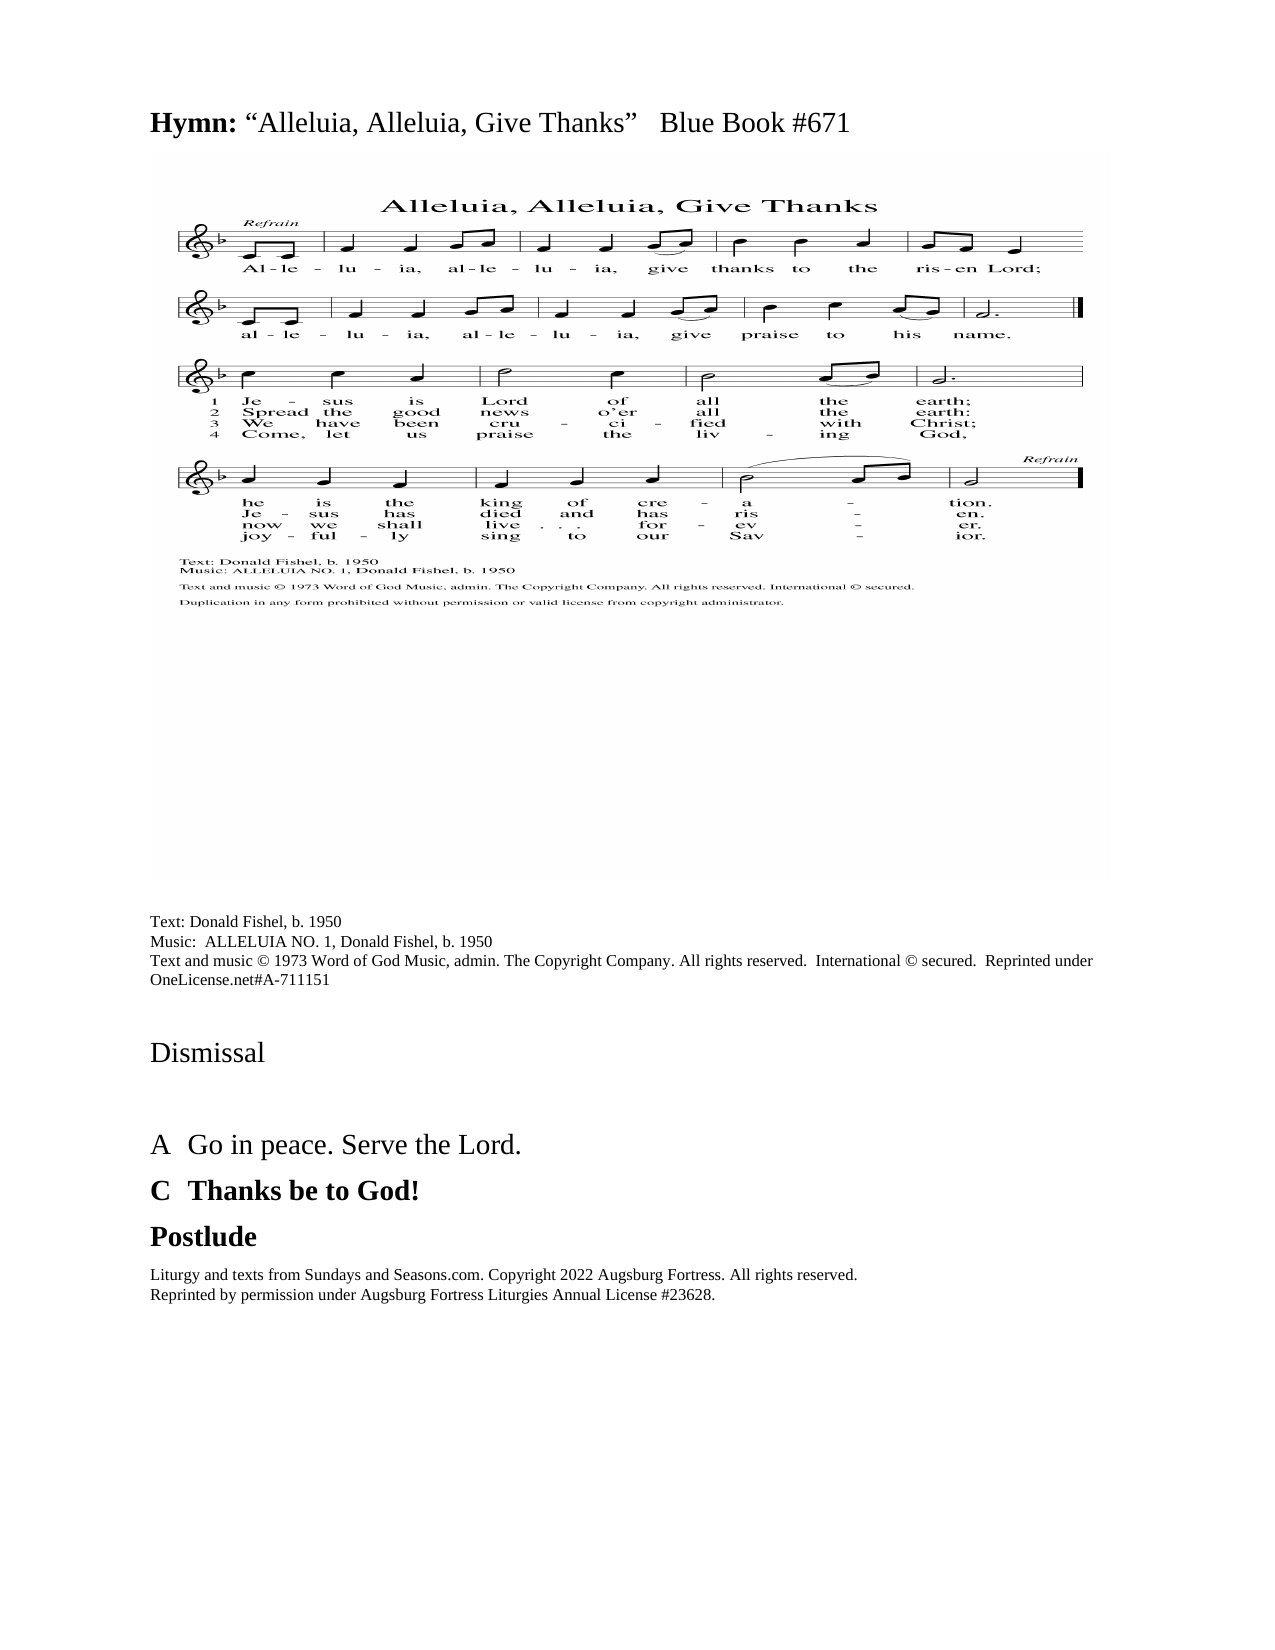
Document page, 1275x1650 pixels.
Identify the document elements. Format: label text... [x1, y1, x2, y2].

text Reprinted by permission under Augsburg Fortress Liturgies Annual License #23628. [150, 1284, 1125, 1303]
text Text: Donald Fishel, b. 1950 [150, 912, 1125, 931]
text Liturgy and texts from Sundays and Seasons.com. Copyright 2022 Augsburg Fortress. All rights reserved. [150, 1265, 1125, 1284]
text Hymn: “Alleluia, Alleluia, Give Thanks” Blue Book #671 [150, 105, 1125, 138]
text A Go in peace. Serve the Lord. [150, 1127, 1125, 1161]
text Music: ALLELUIA NO. 1, Donald Fishel, b. 1950 [150, 931, 1125, 951]
picture [150, 151, 1111, 881]
text C Thanks be to God! [150, 1173, 1125, 1207]
text Postlude [150, 1219, 1125, 1253]
text Text and music © 1973 Word of God Music, admin. The Copyright Company. All rights reserved. International © secured. Reprinted under OneLicense.net#A-711151 [150, 951, 1125, 989]
text Dismissal [150, 1035, 1125, 1068]
